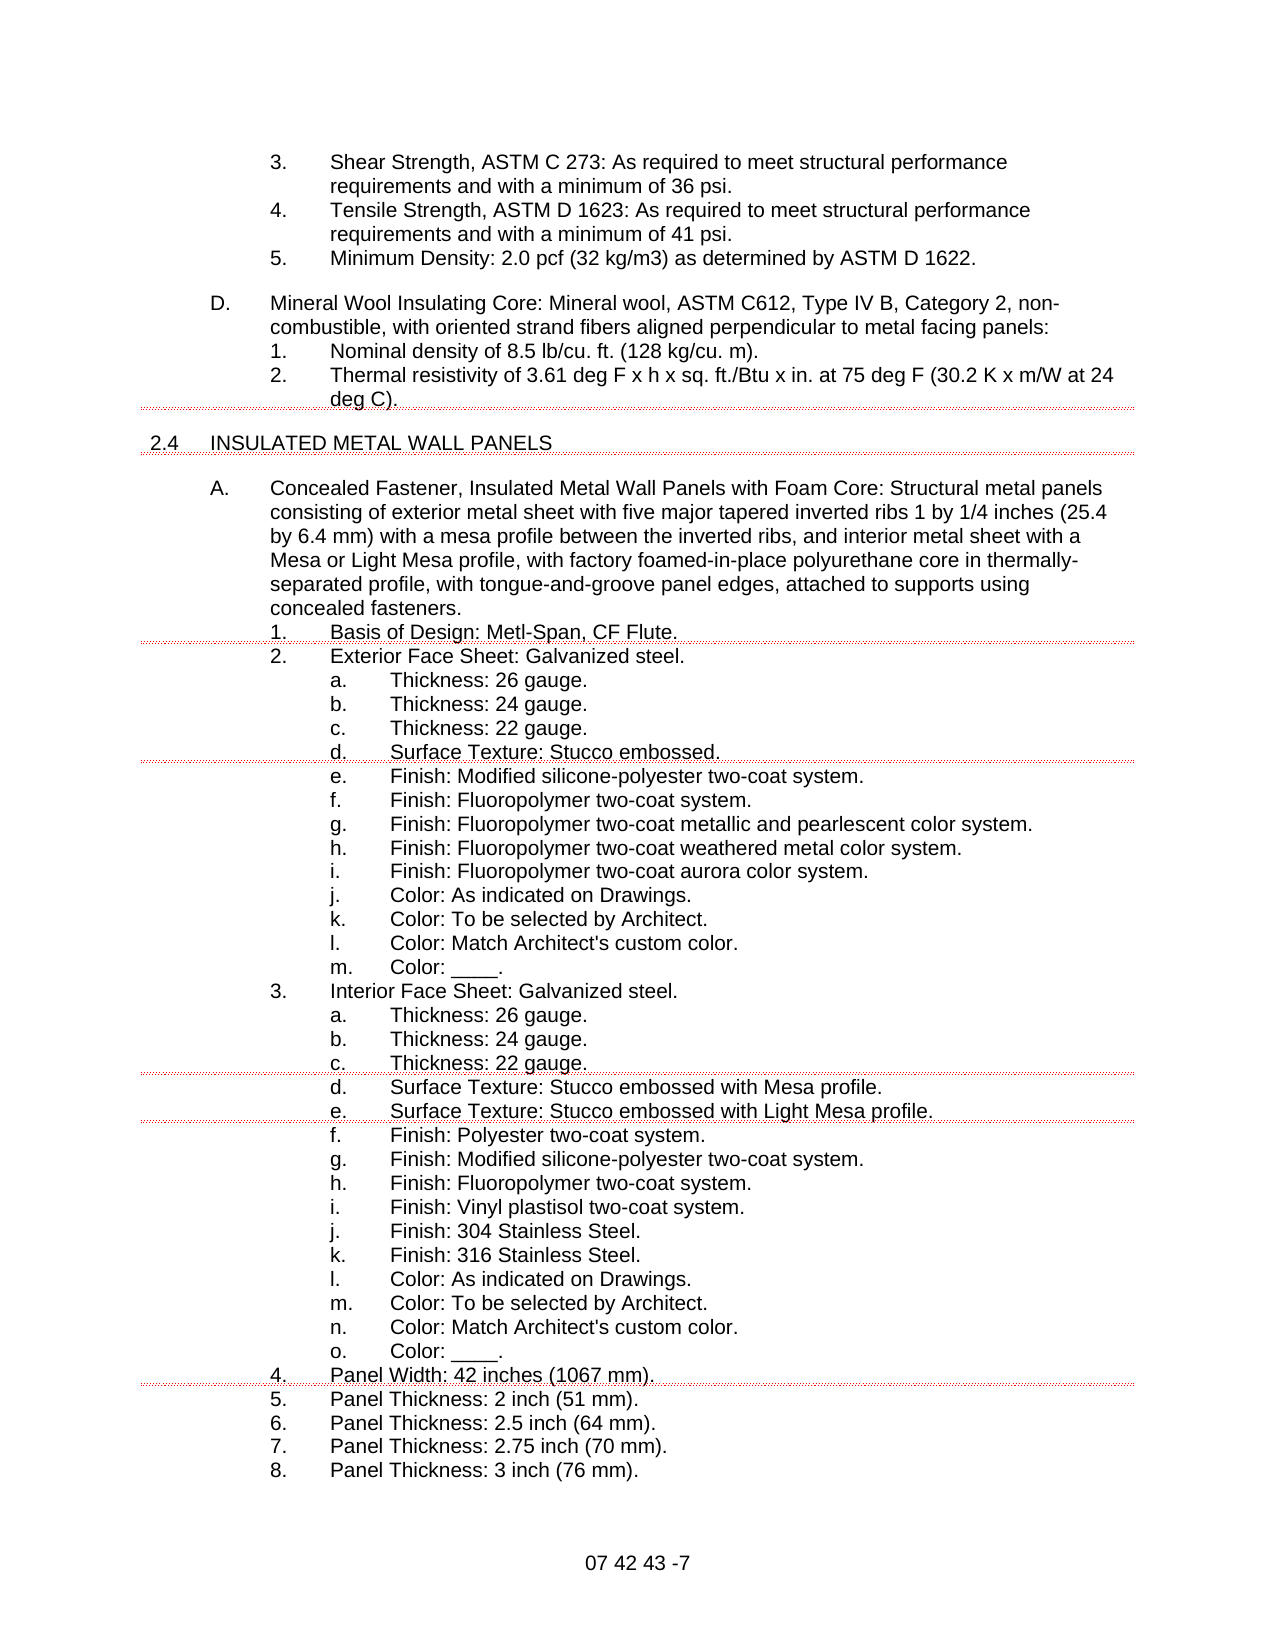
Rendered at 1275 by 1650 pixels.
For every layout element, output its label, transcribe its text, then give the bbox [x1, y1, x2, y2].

list Finish: Fluoropolymer two-coat metallic and pearlescent color system. [330, 811, 1125, 835]
list Exterior Face Sheet: Galvanized steel. [270, 644, 1125, 668]
list Surface Texture: Stucco embossed with Light Mesa profile. [330, 1099, 1125, 1123]
list Finish: 304 Stainless Steel. [330, 1219, 1125, 1243]
list Finish: Modified silicone-polyester two-coat system. [330, 1147, 1125, 1171]
list Interior Face Sheet: Galvanized steel. [270, 979, 1125, 1003]
list Color: Match Architect's custom color. [330, 931, 1125, 955]
list Finish: 316 Stainless Steel. [330, 1243, 1125, 1267]
list Minimum Density: 2.0 pcf (32 kg/m3) as determined by ASTM D 1622. [270, 246, 1125, 270]
list Panel Thickness: 2.75 inch (70 mm). [270, 1434, 1125, 1458]
list Tensile Strength, ASTM D 1623: As required to meet structural performance requirements and with a minimum of 41 psi. [270, 198, 1125, 246]
list Finish: Fluoropolymer two-coat system. [330, 787, 1125, 811]
list Color: ____. [330, 955, 1125, 979]
list Panel Width: 42 inches (1067 mm). [270, 1362, 1125, 1386]
list Nominal density of 8.5 lb/cu. ft. (128 kg/cu. m). [270, 338, 1125, 362]
list INSULATED METAL WALL PANELS [150, 431, 1125, 455]
list Color: To be selected by Architect. [330, 1291, 1125, 1314]
list Shear Strength, ASTM C 273: As required to meet structural performance requirements and with a minimum of 36 psi. [270, 150, 1125, 198]
list Surface Texture: Stucco embossed with Mesa profile. [330, 1075, 1125, 1099]
list Color: ____. [330, 1338, 1125, 1362]
list Thermal resistivity of 3.61 deg F x h x sq. ft./Btu x in. at 75 deg F (30.2 K x m/W at 24 deg C). [270, 362, 1125, 410]
list Thickness: 24 gauge. [330, 1027, 1125, 1051]
list Finish: Fluoropolymer two-coat aurora color system. [330, 859, 1125, 883]
list Thickness: 22 gauge. [330, 1051, 1125, 1075]
list Thickness: 24 gauge. [330, 692, 1125, 716]
list Thickness: 22 gauge. [330, 716, 1125, 739]
list Finish: Fluoropolymer two-coat system. [330, 1171, 1125, 1195]
list Color: As indicated on Drawings. [330, 1267, 1125, 1291]
list Surface Texture: Stucco embossed. [330, 739, 1125, 763]
list Panel Thickness: 2.5 inch (64 mm). [270, 1410, 1125, 1434]
list Finish: Polyester two-coat system. [330, 1123, 1125, 1147]
list Thickness: 26 gauge. [330, 668, 1125, 692]
list Thickness: 26 gauge. [330, 1003, 1125, 1027]
list Color: Match Architect's custom color. [330, 1314, 1125, 1338]
list Finish: Fluoropolymer two-coat weathered metal color system. [330, 835, 1125, 859]
list Basis of Design: Metl-Span, CF Flute. [270, 620, 1125, 644]
list Concealed Fastener, Insulated Metal Wall Panels with Foam Core: Structural metal panels consisting of exterior metal sheet with five major tapered inverted ribs 1 by 1/4 inches (25.4 by 6.4 mm) with a mesa profile between the inverted ribs, and interior metal sheet with a Mesa or Light Mesa profile, with factory foamed-in-place polyurethane core in thermally-separated profile, with tongue-and-groove panel edges, attached to supports using concealed fasteners. [210, 476, 1125, 620]
list Mineral Wool Insulating Core: Mineral wool, ASTM C612, Type IV B, Category 2, non-combustible, with oriented strand fibers aligned perpendicular to metal facing panels: [210, 291, 1125, 338]
list Finish: Vinyl plastisol two-coat system. [330, 1195, 1125, 1219]
list Panel Thickness: 2 inch (51 mm). [270, 1386, 1125, 1410]
list Finish: Modified silicone-polyester two-coat system. [330, 763, 1125, 787]
list Panel Thickness: 3 inch (76 mm). [270, 1458, 1125, 1482]
list Color: As indicated on Drawings. [330, 883, 1125, 907]
list Color: To be selected by Architect. [330, 907, 1125, 931]
